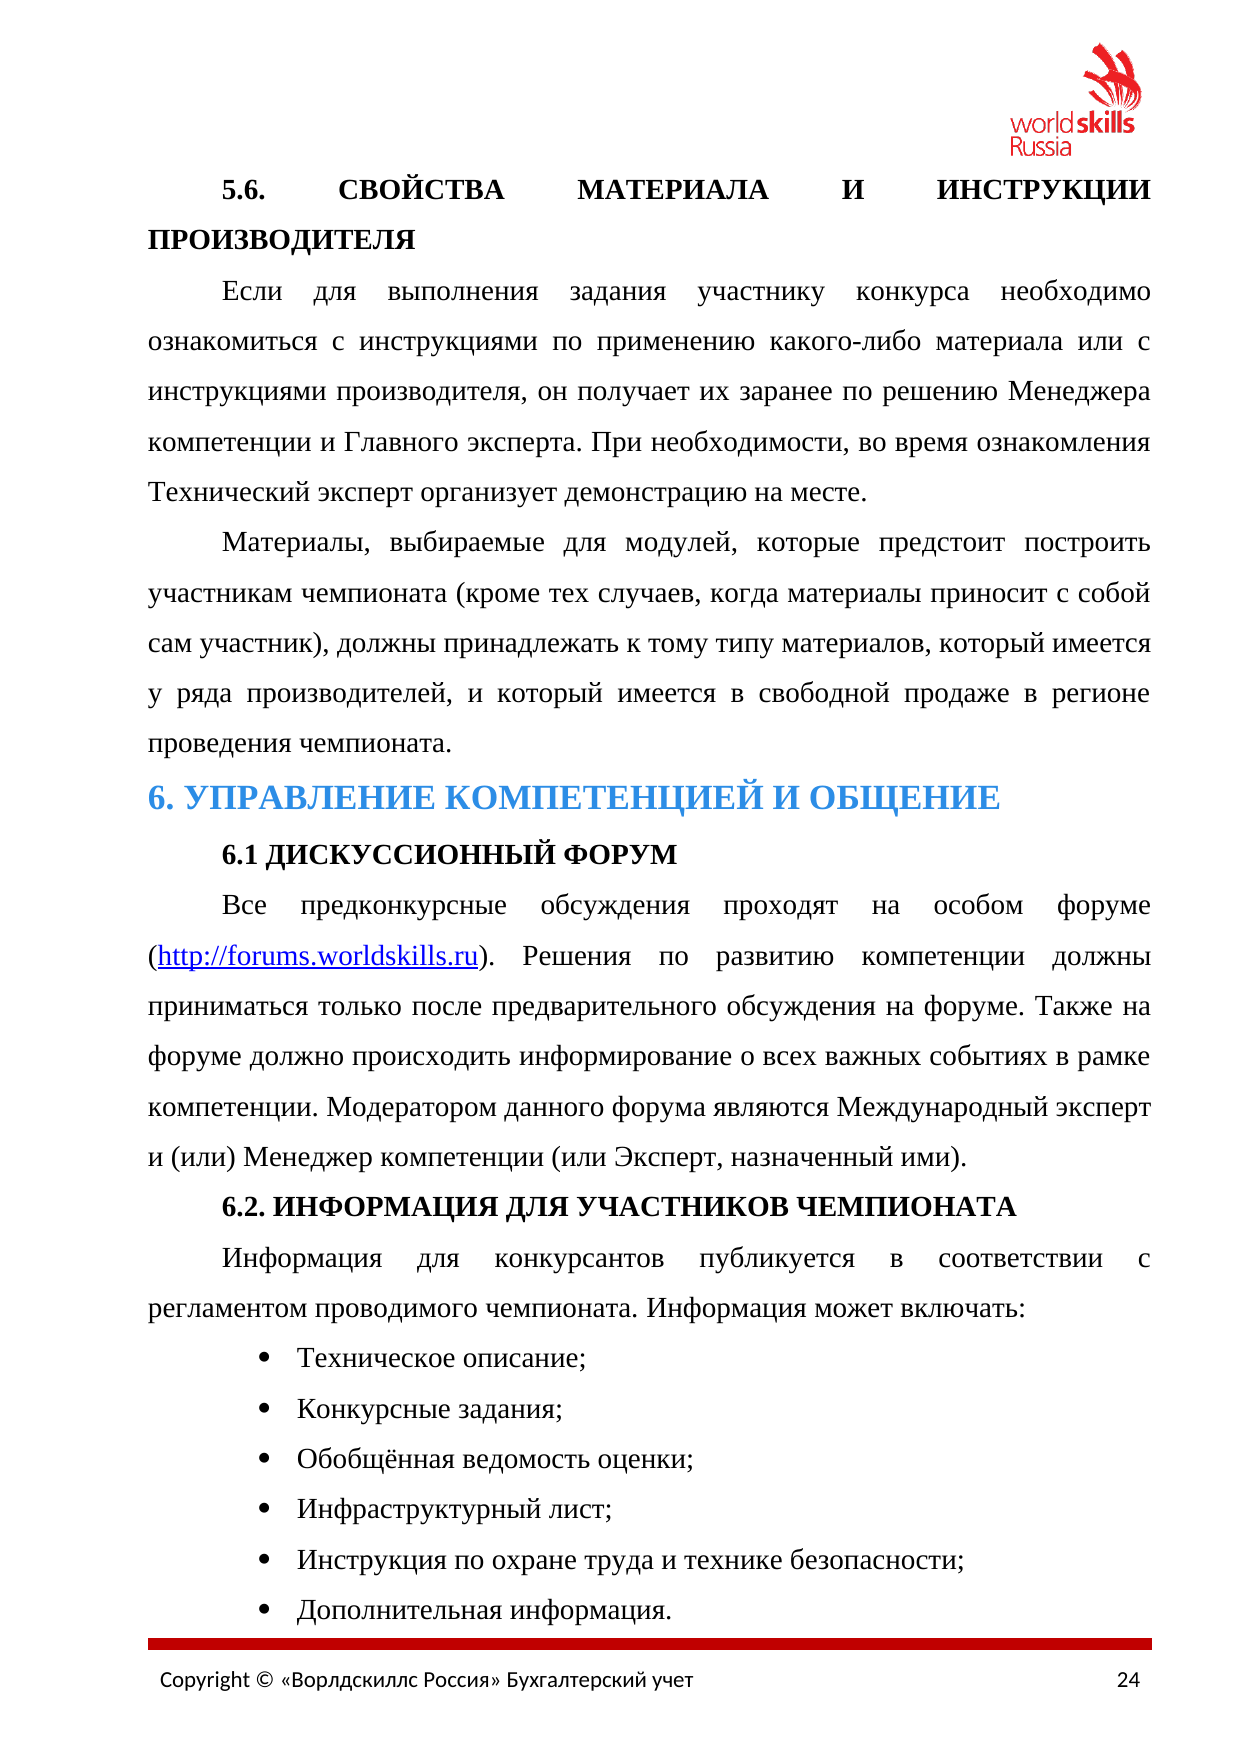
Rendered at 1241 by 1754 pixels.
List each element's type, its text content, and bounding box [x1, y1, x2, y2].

list Дополнительная информация. [259, 1592, 1152, 1626]
text 5.6. СВОЙСТВА МАТЕРИАЛА И ИНСТРУКЦИИ ПРОИЗВОДИТЕЛЯ [148, 118, 1152, 256]
text Материалы, выбираемые для модулей, которые предстоит построить участникам чемпионата (кроме тех случаев, когда материалы приносит с собой сам участник), должны принадлежать к тому типу материалов, который имеется у ряда производителей, и который имеется в свободной продаже в регионе проведения чемпионата. [148, 524, 1152, 759]
list Обобщённая ведомость оценки; [259, 1441, 1152, 1475]
list Инструкция по охране труда и технике безопасности; [259, 1542, 1152, 1576]
list Техническое описание; [259, 1340, 1152, 1374]
text Если для выполнения задания участнику конкурса необходимо ознакомиться с инструкциями по применению какого-либо материала или с инструкциями производителя, он получает их заранее по решению Менеджера компетенции и Главного эксперта. При необходимости, во время ознакомления Технический эксперт организует демонстрацию на месте. [148, 273, 1152, 508]
list Инфраструктурный лист; [259, 1492, 1152, 1525]
list Конкурсные задания; [259, 1391, 1152, 1424]
text 6.2. ИНФОРМАЦИЯ ДЛЯ УЧАСТНИКОВ ЧЕМПИОНАТА [148, 1189, 1152, 1223]
text 6. УПРАВЛЕНИЕ КОМПЕТЕНЦИЕЙ И ОБЩЕНИЕ [148, 776, 1152, 817]
text Информация для конкурсантов публикуется в соответствии с регламентом проводимого чемпионата. Информация может включать: [148, 1240, 1152, 1323]
text Все предконкурсные обсуждения проходят на особом форуме (http://forums.worldskills.ru). Решения по развитию компетенции должны приниматься только после предварительного обсуждения на форуме. Также на форуме должно происходить информирование о всех важных событиях в рамке компетенции. Модератором данного форума являются Международный эксперт и (или) Менеджер компетенции (или Эксперт, назначенный ими). [148, 887, 1152, 1173]
text 6.1 ДИСКУССИОННЫЙ ФОРУМ [148, 837, 1152, 871]
picture [1010, 42, 1167, 156]
